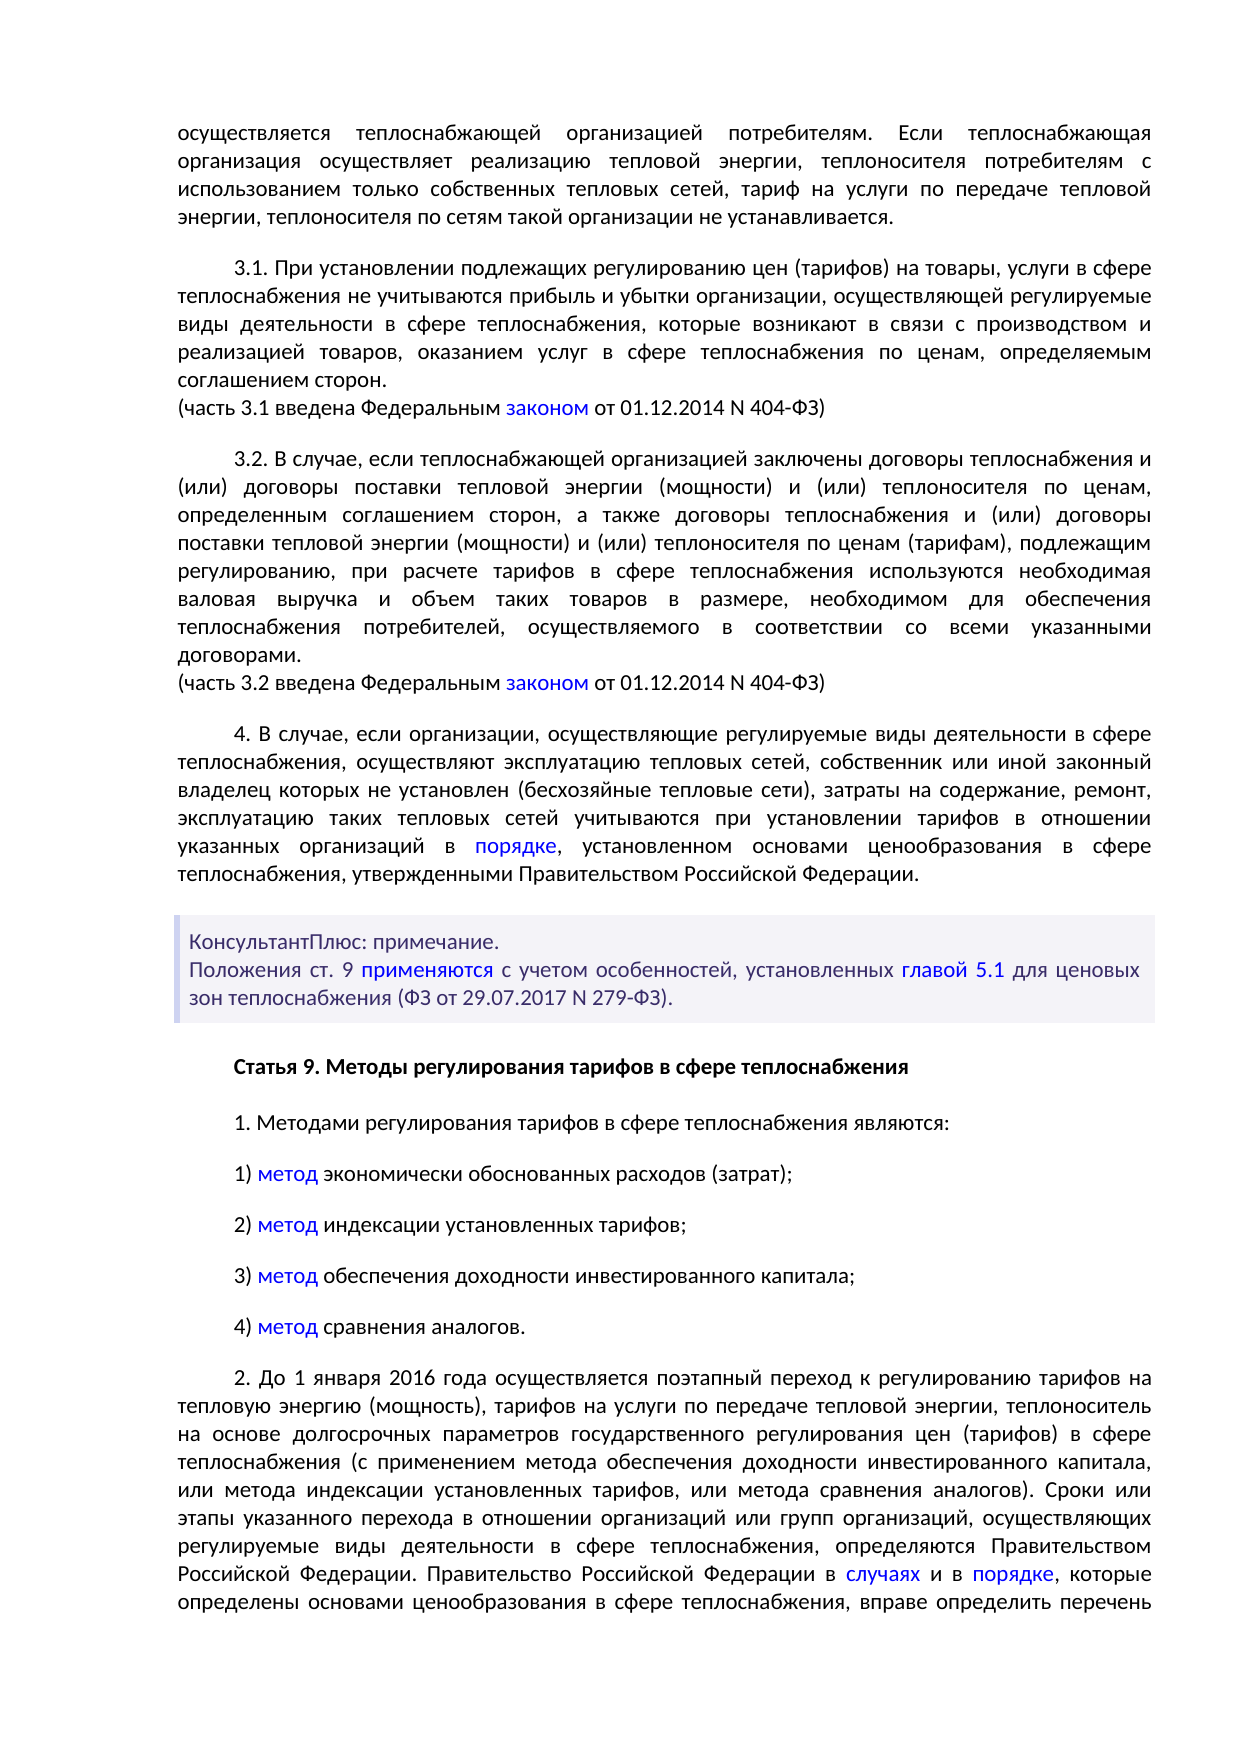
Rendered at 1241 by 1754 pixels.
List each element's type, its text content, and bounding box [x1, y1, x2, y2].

text 3.2. В случае, если теплоснабжающей организацией заключены договоры теплоснабжения и (или) договоры поставки тепловой энергии (мощности) и (или) теплоносителя по ценам, определенным соглашением сторон, а также договоры теплоснабжения и (или) договоры поставки тепловой энергии (мощности) и (или) теплоносителя по ценам (тарифам), подлежащим регулированию, при расчете тарифов в сфере теплоснабжения используются необходимая валовая выручка и объем таких товаров в размере, необходимом для обеспечения теплоснабжения потребителей, осуществляемого в соответствии со всеми указанными договорами. [177, 444, 1152, 668]
text (часть 3.2 введена Федеральным законом от 01.12.2014 N 404-ФЗ) [177, 668, 1152, 696]
table_header КонсультантПлюс: примечание. Положения ст. 9 применяются с учетом особенностей, установленных главой 5.1 для ценовых зон теплоснабжения (ФЗ от 29.07.2017 N 279-ФЗ). [180, 915, 1149, 1023]
text 2) метод индексации установленных тарифов; [177, 1210, 1152, 1238]
text 4. В случае, если организации, осуществляющие регулируемые виды деятельности в сфере теплоснабжения, осуществляют эксплуатацию тепловых сетей, собственник или иной законный владелец которых не установлен (бесхозяйные тепловые сети), затраты на содержание, ремонт, эксплуатацию таких тепловых сетей учитываются при установлении тарифов в отношении указанных организаций в порядке, установленном основами ценообразования в сфере теплоснабжения, утвержденными Правительством Российской Федерации. [177, 719, 1152, 887]
text 1. Методами регулирования тарифов в сфере теплоснабжения являются: [177, 1108, 1152, 1136]
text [177, 1363, 1152, 1615]
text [177, 118, 1152, 230]
text 1) метод экономически обоснованных расходов (затрат); [177, 1159, 1152, 1187]
text 3) метод обеспечения доходности инвестированного капитала; [177, 1261, 1152, 1289]
text (часть 3.1 введена Федеральным законом от 01.12.2014 N 404-ФЗ) [177, 393, 1152, 421]
title Статья 9. Методы регулирования тарифов в сфере теплоснабжения [177, 1052, 1152, 1080]
text 3.1. При установлении подлежащих регулированию цен (тарифов) на товары, услуги в сфере теплоснабжения не учитываются прибыль и убытки организации, осуществляющей регулируемые виды деятельности в сфере теплоснабжения, которые возникают в связи с производством и реализацией товаров, оказанием услуг в сфере теплоснабжения по ценам, определяемым соглашением сторон. [177, 253, 1152, 393]
text 4) метод сравнения аналогов. [177, 1312, 1152, 1340]
